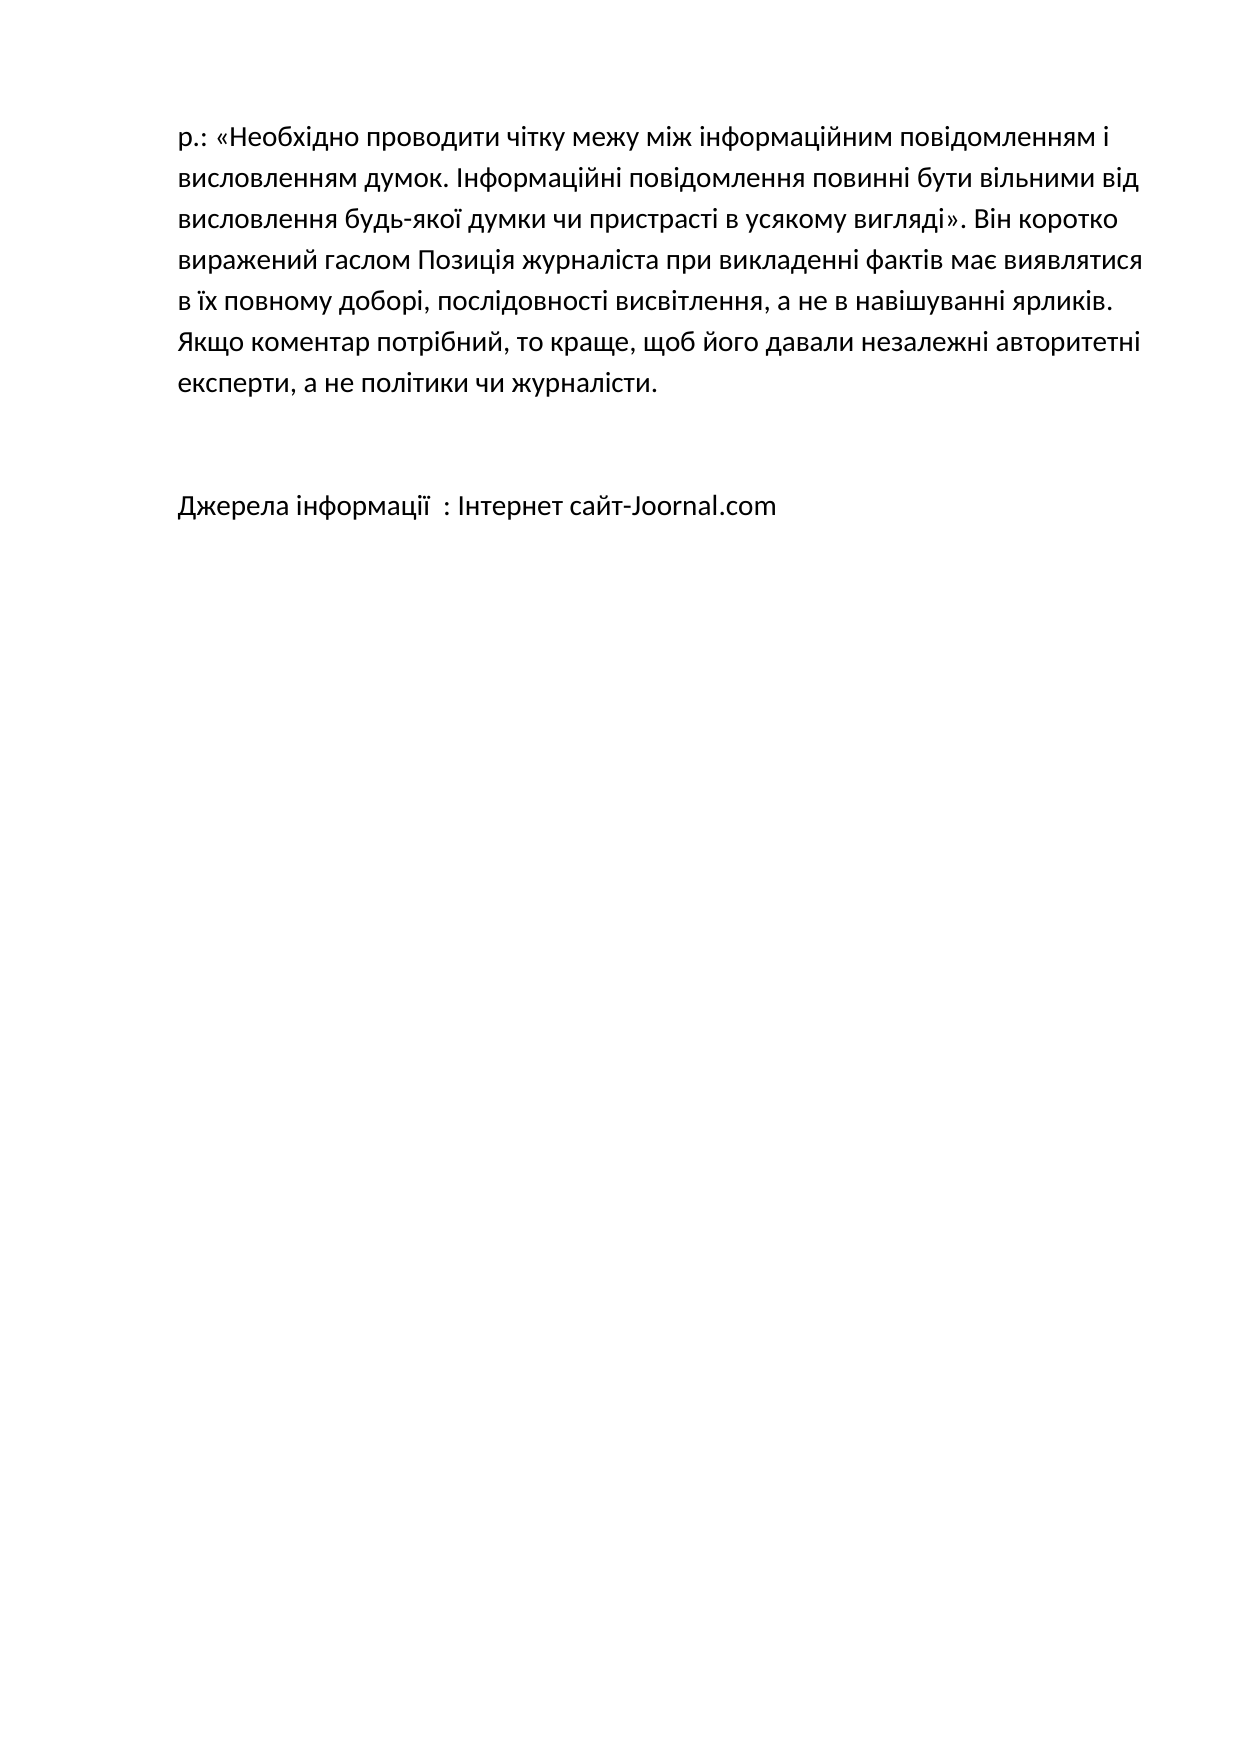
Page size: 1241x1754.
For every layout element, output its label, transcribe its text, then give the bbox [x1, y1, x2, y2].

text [177, 118, 1152, 399]
text Джерела інформації : Інтернет сайт-Joornal.com [177, 487, 1152, 523]
